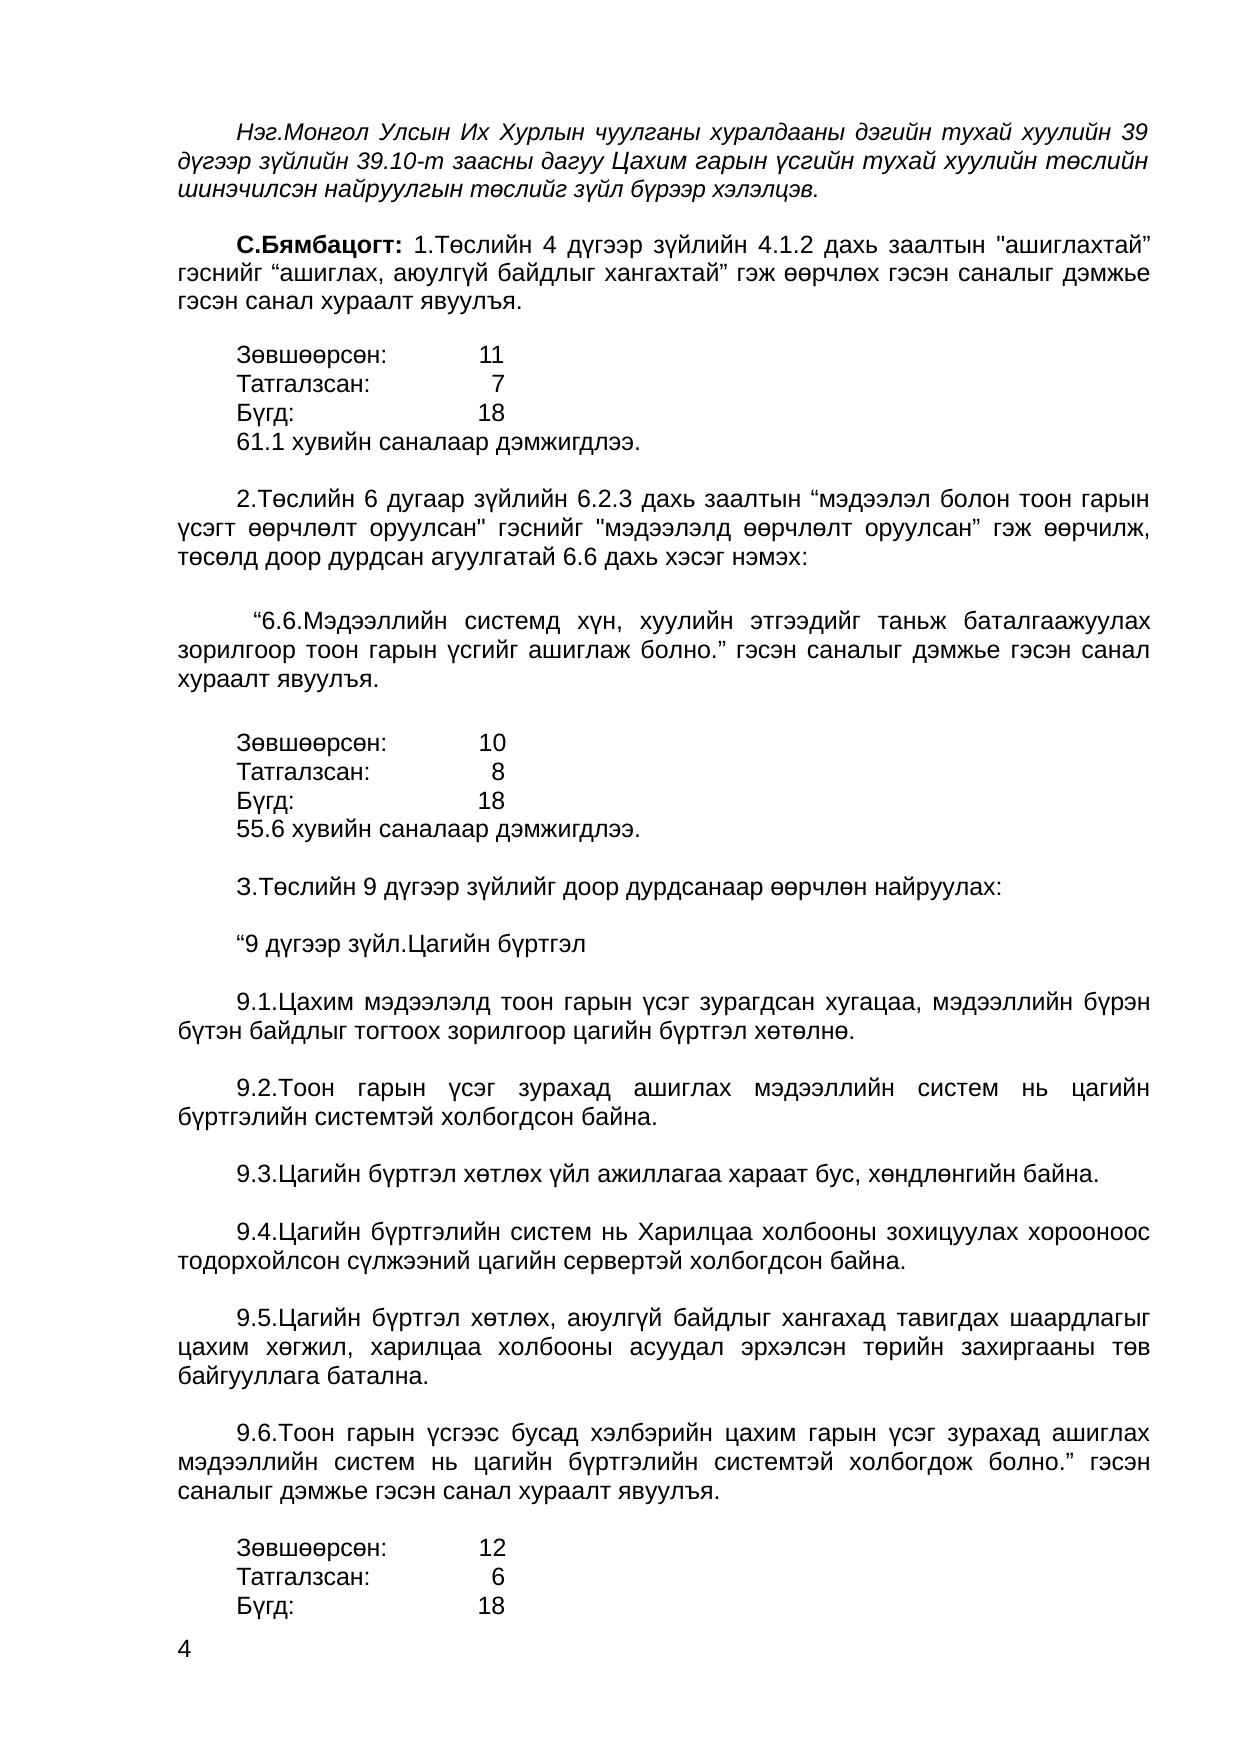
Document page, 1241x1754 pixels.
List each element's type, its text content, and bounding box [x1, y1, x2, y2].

text 9.4.Цагийн бүртгэлийн систем нь Харилцаа холбооны зохицуулах хорооноос тодорхойлсон сүлжээний цагийн сервертэй холбогдсон байна. [177, 1217, 1152, 1274]
text “9 дүгээр зүйл.Цагийн бүртгэл [177, 929, 1152, 958]
text С.Бямбацогт: 1.Төслийн 4 дүгээр зүйлийн 4.1.2 дахь заалтын "ашиглахтай” гэснийг “ашиглах, аюулгүй байдлыг хангахтай” гэж өөрчлөх гэсэн саналыг дэмжье гэсэн санал хураалт явуулъя. [177, 231, 1152, 315]
text 9.2.Тоон гарын үсэг зурахад ашиглах мэдээллийн систем нь цагийн бүртгэлийн системтэй холбогдсон байна. [177, 1073, 1152, 1131]
text Татгалзсан: 6 [177, 1562, 1152, 1591]
text 9.1.Цахим мэдээлэлд тоон гарын үсэг зурагдсан хугацаа, мэдээллийн бүрэн бүтэн байдлыг тогтоох зорилгоор цагийн бүртгэл хөтөлнө. [177, 987, 1152, 1044]
text Татгалзсан: 7 [177, 369, 1152, 398]
text 9.3.Цагийн бүртгэл хөтлөх үйл ажиллагаа хараат бус, хөндлөнгийн байна. [177, 1159, 1152, 1188]
text 2.Төслийн 6 дугаар зүйлийн 6.2.3 дахь заалтын “мэдээлэл болон тоон гарын үсэгт өөрчлөлт оруулсан" гэснийг "мэдээлэлд өөрчлөлт оруулсан” гэж өөрчилж, төсөлд доор дурдсан агуулгатай 6.6 дахь хэсэг нэмэх: [177, 484, 1152, 572]
text Зөвшөөрсөн: 11 [177, 340, 1152, 369]
text 55.6 хувийн саналаар дэмжигдлээ. [177, 814, 1152, 843]
text Бүгд: 18 [177, 1591, 1152, 1619]
text Татгалзсан: 8 [177, 757, 1152, 786]
text “6.6.Мэдээллийн системд хүн, хуулийн этгээдийг таньж баталгаажуулах зорилгоор тоон гарын үсгийг ашиглаж болно.” гэсэн саналыг дэмжье гэсэн санал хураалт явуулъя. [177, 606, 1152, 694]
text 61.1 хувийн саналаар дэмжигдлээ. [177, 426, 1152, 455]
text З.Төслийн 9 дүгээр зүйлийг доор дурдсанаар өөрчлөн найруулах: [177, 872, 1152, 901]
text Нэг.Монгол Улсын Их Хурлын чуулганы хуралдааны дэгийн тухай хуулийн 39 дүгээр зүйлийн 39.10-т заасны дагуу Цахим гарын үсгийн тухай хуулийн төслийн шинэчилсэн найруулгын төслийг зүйл бүрээр хэлэлцэв. [177, 118, 1152, 203]
text 9.6.Тоон гарын үсгээс бусад хэлбэрийн цахим гарын үсэг зурахад ашиглах мэдээллийн систем нь цагийн бүртгэлийн системтэй холбогдож болно.” гэсэн саналыг дэмжье гэсэн санал хураалт явуулъя. [177, 1418, 1152, 1504]
text Бүгд: 18 [177, 398, 1152, 426]
text 9.5.Цагийн бүртгэл хөтлөх, аюулгүй байдлыг хангахад тавигдах шаардлагыг цахим хөгжил, харилцаа холбооны асуудал эрхэлсэн төрийн захиргааны төв байгууллага батална. [177, 1303, 1152, 1389]
text Зөвшөөрсөн: 12 [177, 1533, 1152, 1562]
text Бүгд: 18 [177, 786, 1152, 814]
text Зөвшөөрсөн: 10 [177, 728, 1152, 757]
